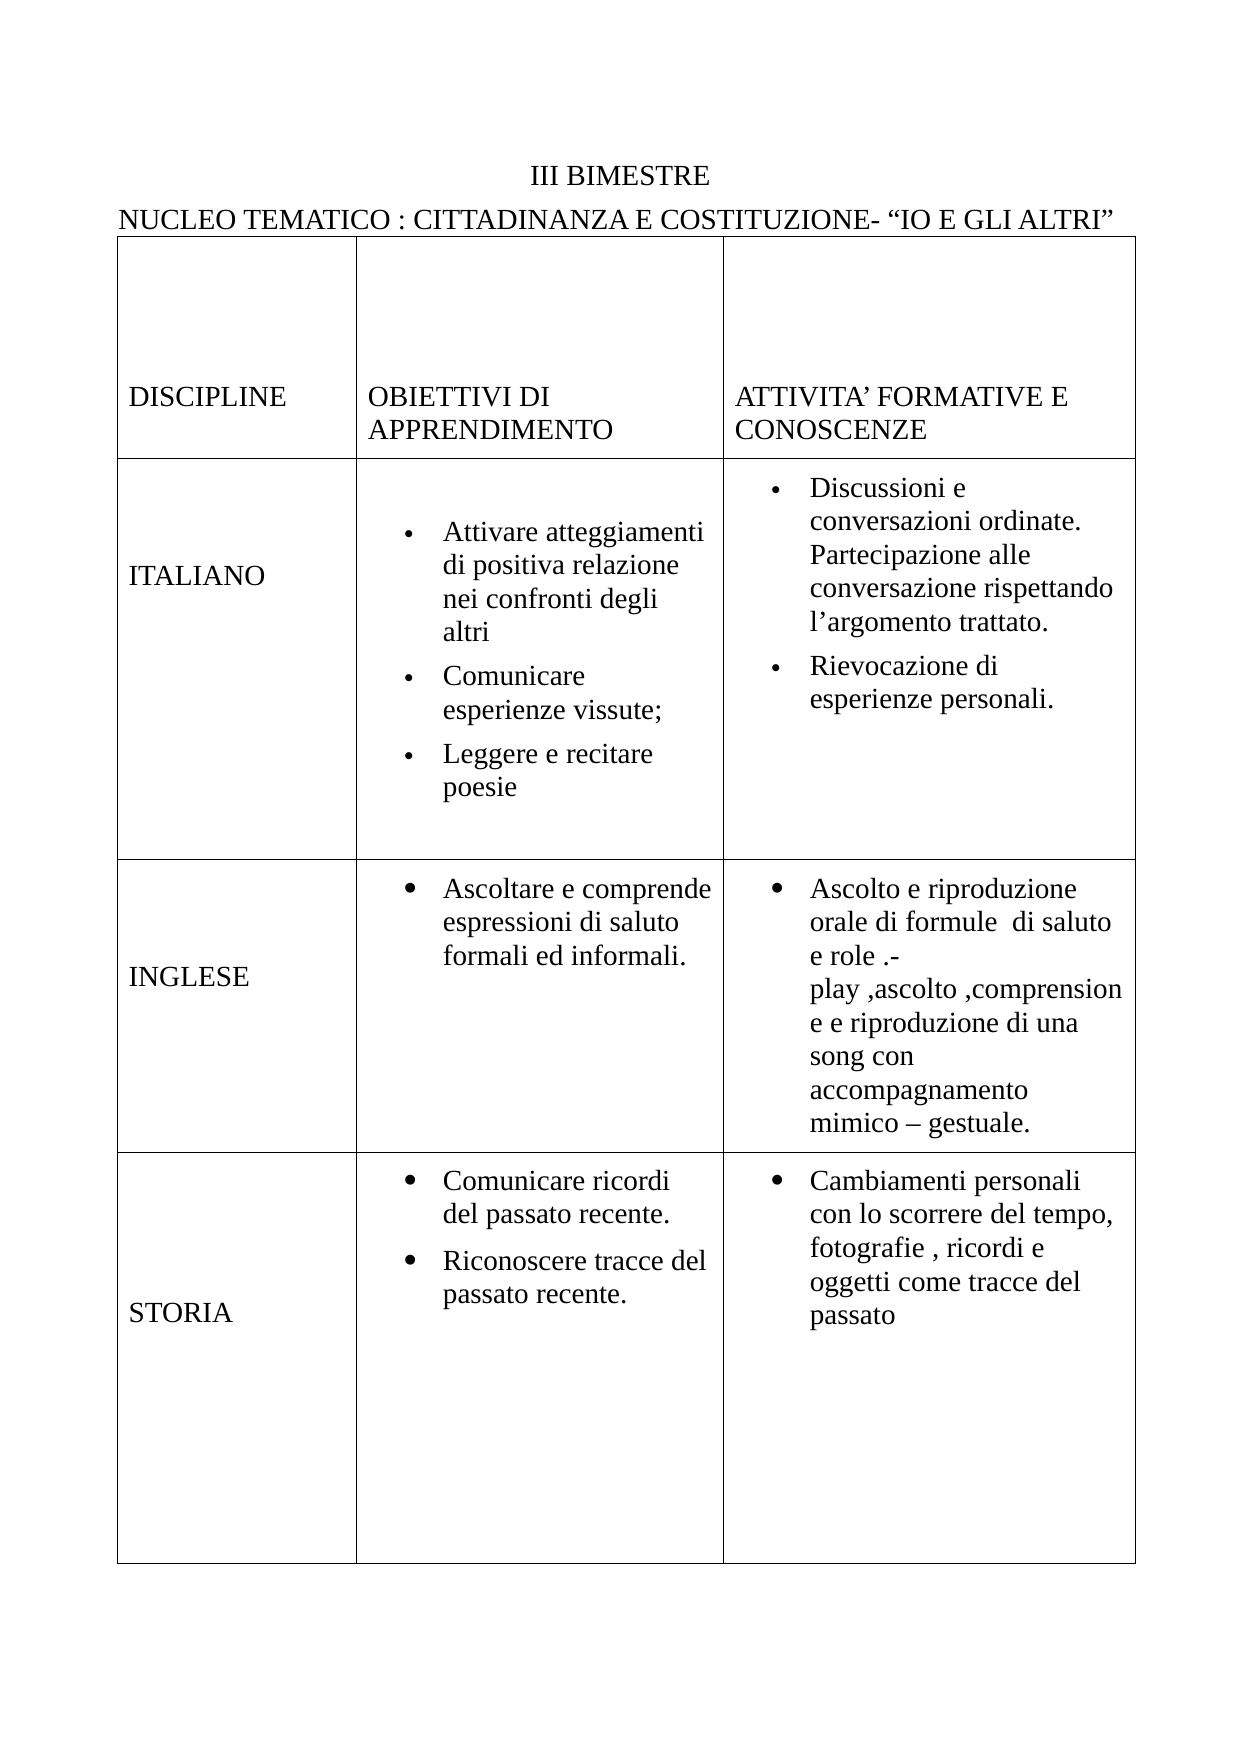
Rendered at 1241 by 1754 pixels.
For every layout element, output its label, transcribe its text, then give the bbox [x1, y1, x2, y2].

table_header DISCIPLINE [118, 237, 356, 458]
table_cell STORIA [118, 1153, 356, 1563]
table_cell Ascoltare e comprende espressioni di saluto formali ed informali. [357, 860, 723, 1152]
table_header OBIETTIVI DI APPRENDIMENTO [357, 237, 723, 458]
table_cell Comunicare ricordi del passato recente. Riconoscere tracce del passato recente. [357, 1153, 723, 1563]
table_header ATTIVITA’ FORMATIVE E CONOSCENZE [724, 237, 1135, 458]
table_cell Attivare atteggiamenti di positiva relazione nei confronti degli altri Comunicare esperienze vissute; Leggere e recitare poesie [357, 459, 723, 859]
text NUCLEO TEMATICO : CITTADINANZA E COSTITUZIONE- “IO E GLI ALTRI” [118, 202, 1122, 236]
table_cell Discussioni e conversazioni ordinate. Partecipazione alle conversazione rispettando l’argomento trattato. Rievocazione di esperienze personali. [724, 459, 1135, 859]
text III BIMESTRE [118, 158, 1122, 192]
table_cell ITALIANO [118, 459, 356, 859]
table_cell INGLESE [118, 860, 356, 1152]
table_cell Ascolto e riproduzione orale di formule di saluto e role .-play ,ascolto ,comprensione e riproduzione di una song con accompagnamento mimico – gestuale. [724, 860, 1135, 1152]
table_cell Cambiamenti personali con lo scorrere del tempo, fotografie , ricordi e oggetti come tracce del passato [724, 1153, 1135, 1563]
